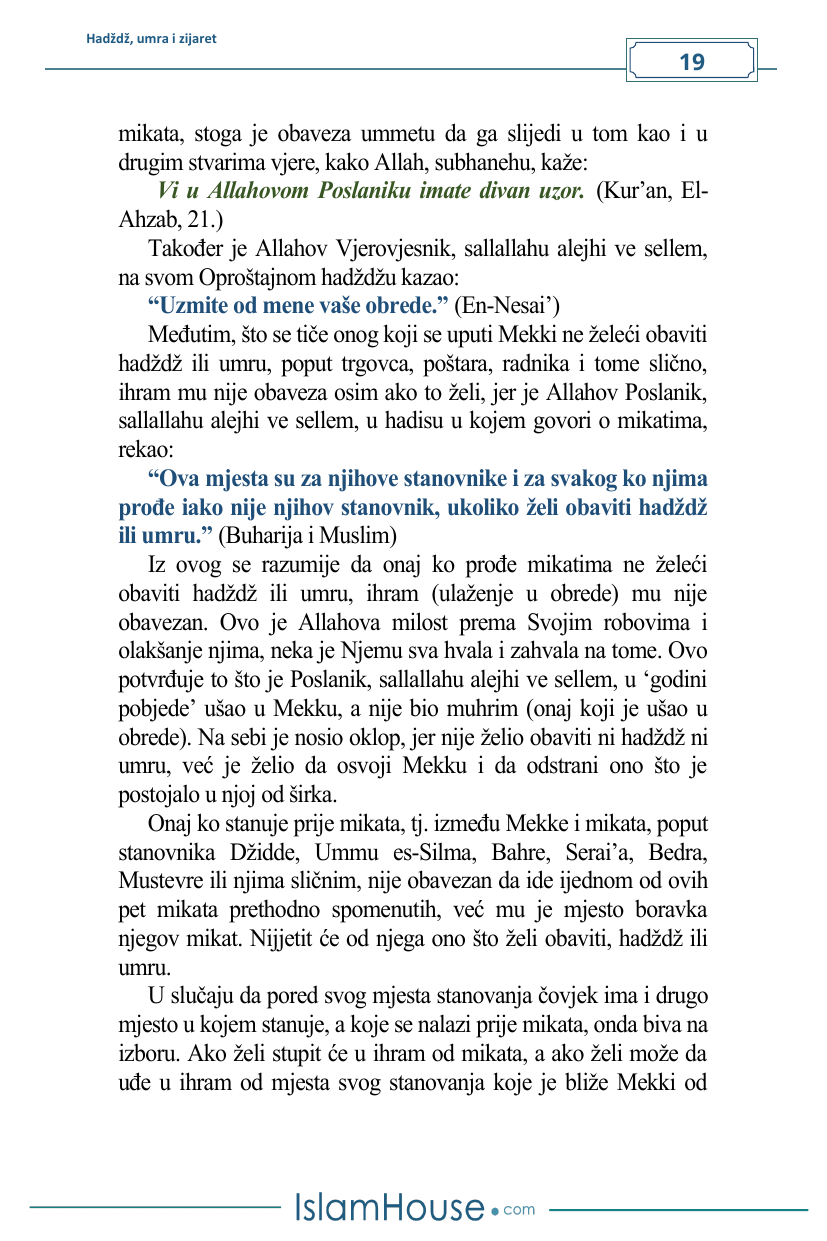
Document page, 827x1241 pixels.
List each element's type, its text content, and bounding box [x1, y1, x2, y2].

text “Uzmite od mene vaše obrede.” (En-Nesai’) [118, 291, 709, 319]
picture [22, 1186, 282, 1224]
text Vi u Allahovom Poslaniku imate divan uzor. (Kur’an, El-Ahzab, 21.) [118, 176, 709, 233]
text Međutim, što se tiče onog koji se uputi Mekki ne želeći obaviti hadždž ili umru, poput trgovca, poštara, radnika i tome slično, ihram mu nije obaveza osim ako to želi, jer je Allahov Poslanik, sallallahu alejhi ve sellem, u hadisu u kojem govori o mikatima, rekao: [118, 319, 709, 463]
picture [288, 1187, 809, 1228]
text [118, 981, 709, 1096]
text Iz ovog se razumije da onaj ko prođe mikatima ne želeći obaviti hadždž ili umru, ihram (ulaženje u obrede) mu nije obavezan. Ovo je Allahova milost prema Svojim robovima i olakšanje njima, neka je Njemu sva hvala i zahvala na tome. Ovo potvrđuje to što je Poslanik, sallallahu alejhi ve sellem, u ‘godini pobjede’ ušao u Mekku, a nije bio muhrim (onaj koji je ušao u obrede). Na sebi je nosio oklop, jer nije želio obaviti ni hadždž ni umru, već je želio da osvoji Mekku i da odstrani ono što je postojalo u njoj od širka. [118, 549, 709, 808]
text Onaj ko stanuje prije mikata, tj. između Mekke i mikata, poput stanovnika Džidde, Ummu es-Silma, Bahre, Serai’a, Bedra, Mustevre ili njima sličnim, nije obavezan da ide ijednom od ovih pet mikata prethodno spomenutih, već mu je mjesto boravka njegov mikat. Nijjetit će od njega ono što želi obaviti, hadždž ili umru. [118, 808, 709, 981]
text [118, 118, 709, 176]
text Također je Allahov Vjerovjesnik, sallallahu alejhi ve sellem, na svom Oproštajnom hadždžu kazao: [118, 233, 709, 291]
text “Ova mjesta su za njihove stanovnike i za svakog ko njima prođe iako nije njihov stanovnik, ukoliko želi obaviti hadždž ili umru.” (Buharija i Muslim) [118, 463, 709, 549]
